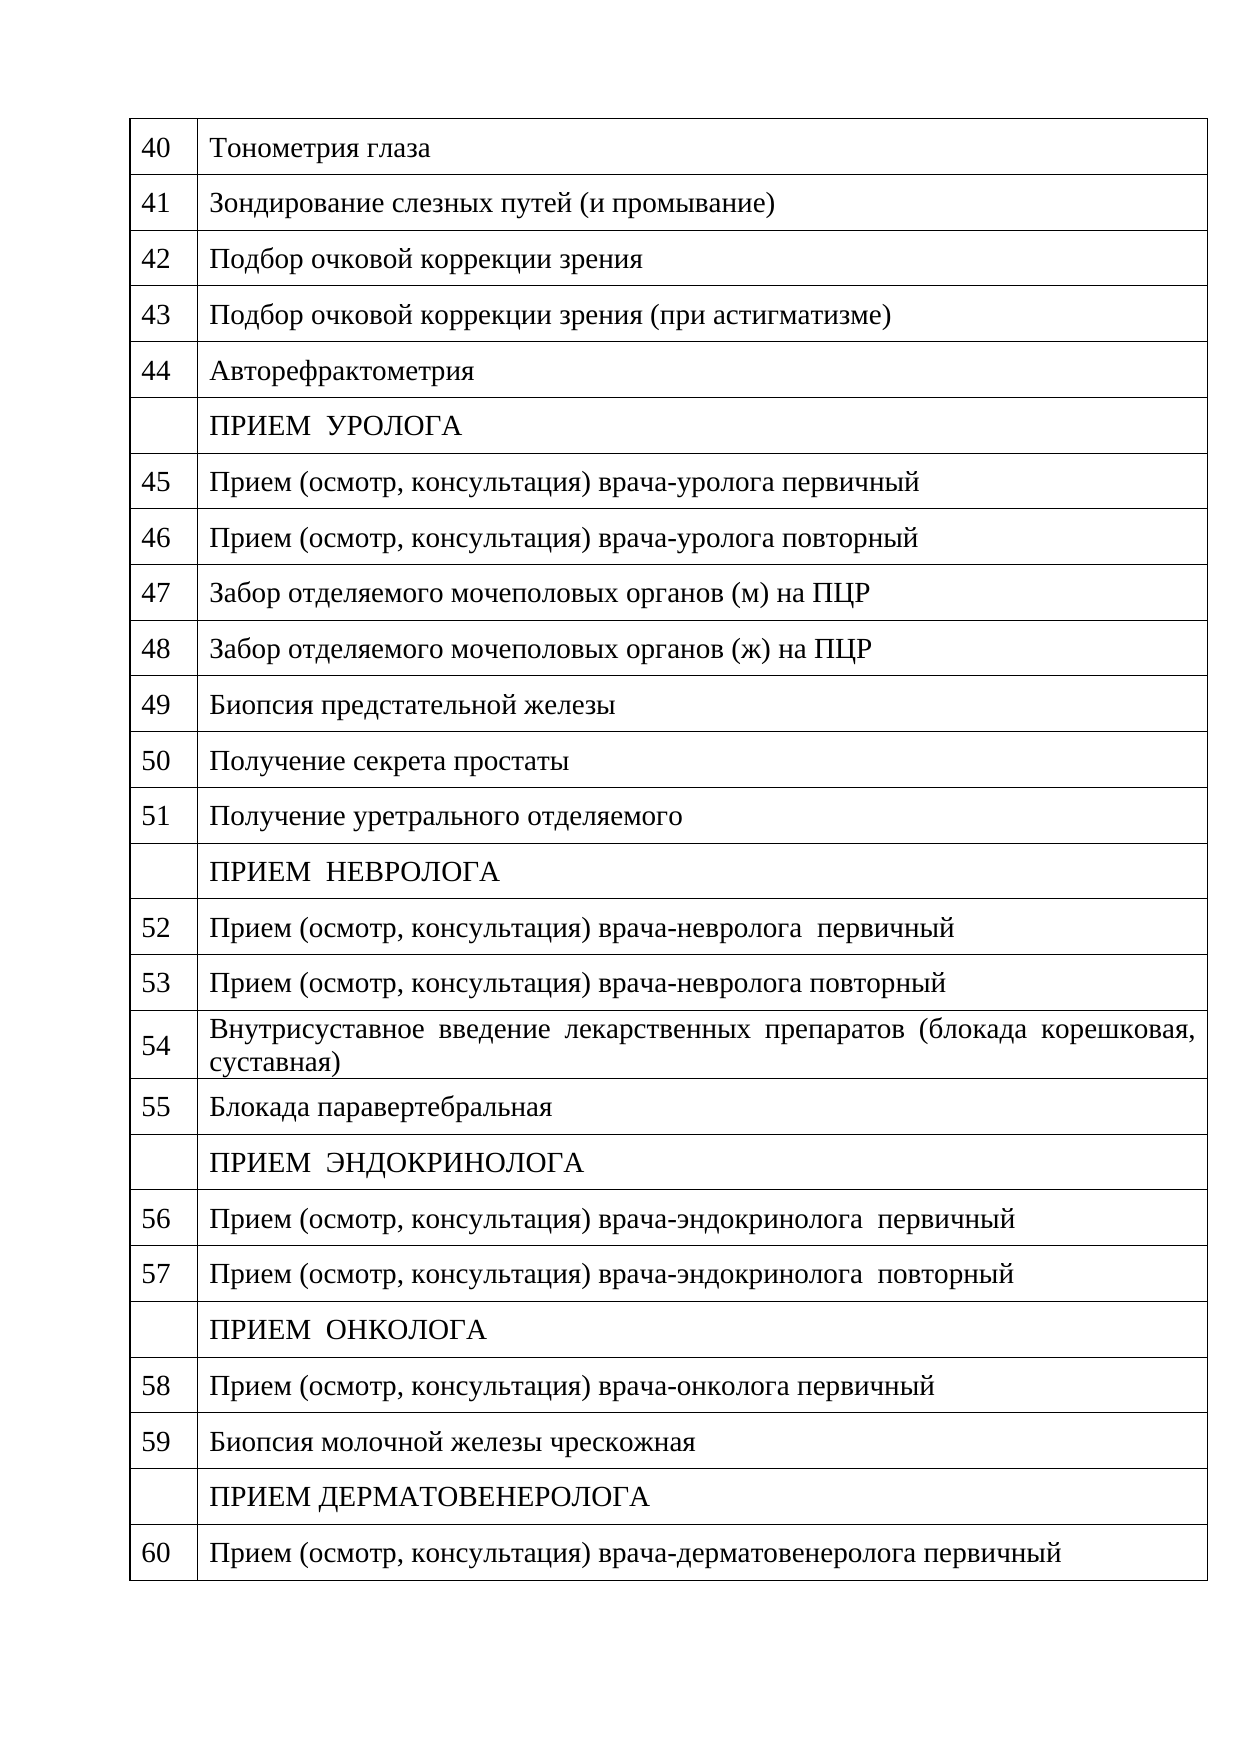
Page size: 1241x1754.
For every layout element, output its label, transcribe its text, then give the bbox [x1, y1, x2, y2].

table_cell 60 [131, 1525, 197, 1579]
table_cell 56 [131, 1190, 197, 1245]
table_cell 52 [131, 899, 197, 954]
table_cell Блокада паравертебральная [198, 1079, 1207, 1134]
table_cell Внутрисуставное введение лекарственных препаратов (блокада корешковая, суставная) [198, 1011, 1207, 1078]
table_cell 58 [131, 1358, 197, 1412]
table_cell Авторефрактометрия [198, 342, 1207, 397]
table_cell 54 [131, 1011, 197, 1078]
table_cell [131, 1135, 197, 1189]
table_cell Забор отделяемого мочеполовых органов (ж) на ПЦР [198, 621, 1207, 675]
table_cell 44 [131, 342, 197, 397]
table_cell 53 [131, 955, 197, 1010]
table_cell 59 [131, 1413, 197, 1468]
table_cell Забор отделяемого мочеполовых органов (м) на ПЦР [198, 565, 1207, 620]
table_cell [131, 1302, 197, 1357]
table_cell Прием (осмотр, консультация) врача-эндокринолога повторный [198, 1246, 1207, 1301]
table_cell Зондирование слезных путей (и промывание) [198, 175, 1207, 229]
table_cell 43 [131, 286, 197, 341]
table_cell ПРИЕМ ДЕРМАТОВЕНЕРОЛОГА [198, 1469, 1207, 1524]
table_cell ПРИЕМ НЕВРОЛОГА [198, 844, 1207, 898]
table_cell Прием (осмотр, консультация) врача-онколога первичный [198, 1358, 1207, 1412]
table_cell Прием (осмотр, консультация) врача-невролога первичный [198, 899, 1207, 954]
table_cell ПРИЕМ ЭНДОКРИНОЛОГА [198, 1135, 1207, 1189]
table_cell 41 [131, 175, 197, 229]
table_cell Получение уретрального отделяемого [198, 788, 1207, 843]
table_cell Подбор очковой коррекции зрения [198, 231, 1207, 285]
table_cell [131, 1469, 197, 1524]
table_cell 57 [131, 1246, 197, 1301]
table_cell Получение секрета простаты [198, 732, 1207, 787]
table_cell [131, 398, 197, 452]
table_cell Подбор очковой коррекции зрения (при астигматизме) [198, 286, 1207, 341]
table_cell Прием (осмотр, консультация) врача-уролога первичный [198, 454, 1207, 508]
table_cell 51 [131, 788, 197, 843]
table_cell 42 [131, 231, 197, 285]
table_cell Биопсия молочной железы чрескожная [198, 1413, 1207, 1468]
table_cell Прием (осмотр, консультация) врача-дерматовенеролога первичный [198, 1525, 1207, 1579]
table_cell 46 [131, 509, 197, 564]
table_cell Прием (осмотр, консультация) врача-уролога повторный [198, 509, 1207, 564]
table_cell 45 [131, 454, 197, 508]
table_cell 55 [131, 1079, 197, 1134]
table_cell 48 [131, 621, 197, 675]
table_cell 47 [131, 565, 197, 620]
table_cell Прием (осмотр, консультация) врача-эндокринолога первичный [198, 1190, 1207, 1245]
table_cell ПРИЕМ ОНКОЛОГА [198, 1302, 1207, 1357]
table_cell [131, 844, 197, 898]
table_cell Прием (осмотр, консультация) врача-невролога повторный [198, 955, 1207, 1010]
table_cell 50 [131, 732, 197, 787]
table_cell Тонометрия глаза [198, 119, 1207, 174]
table_cell 40 [131, 119, 197, 174]
table_cell 49 [131, 676, 197, 731]
table_cell ПРИЕМ УРОЛОГА [198, 398, 1207, 452]
table_cell Биопсия предстательной железы [198, 676, 1207, 731]
